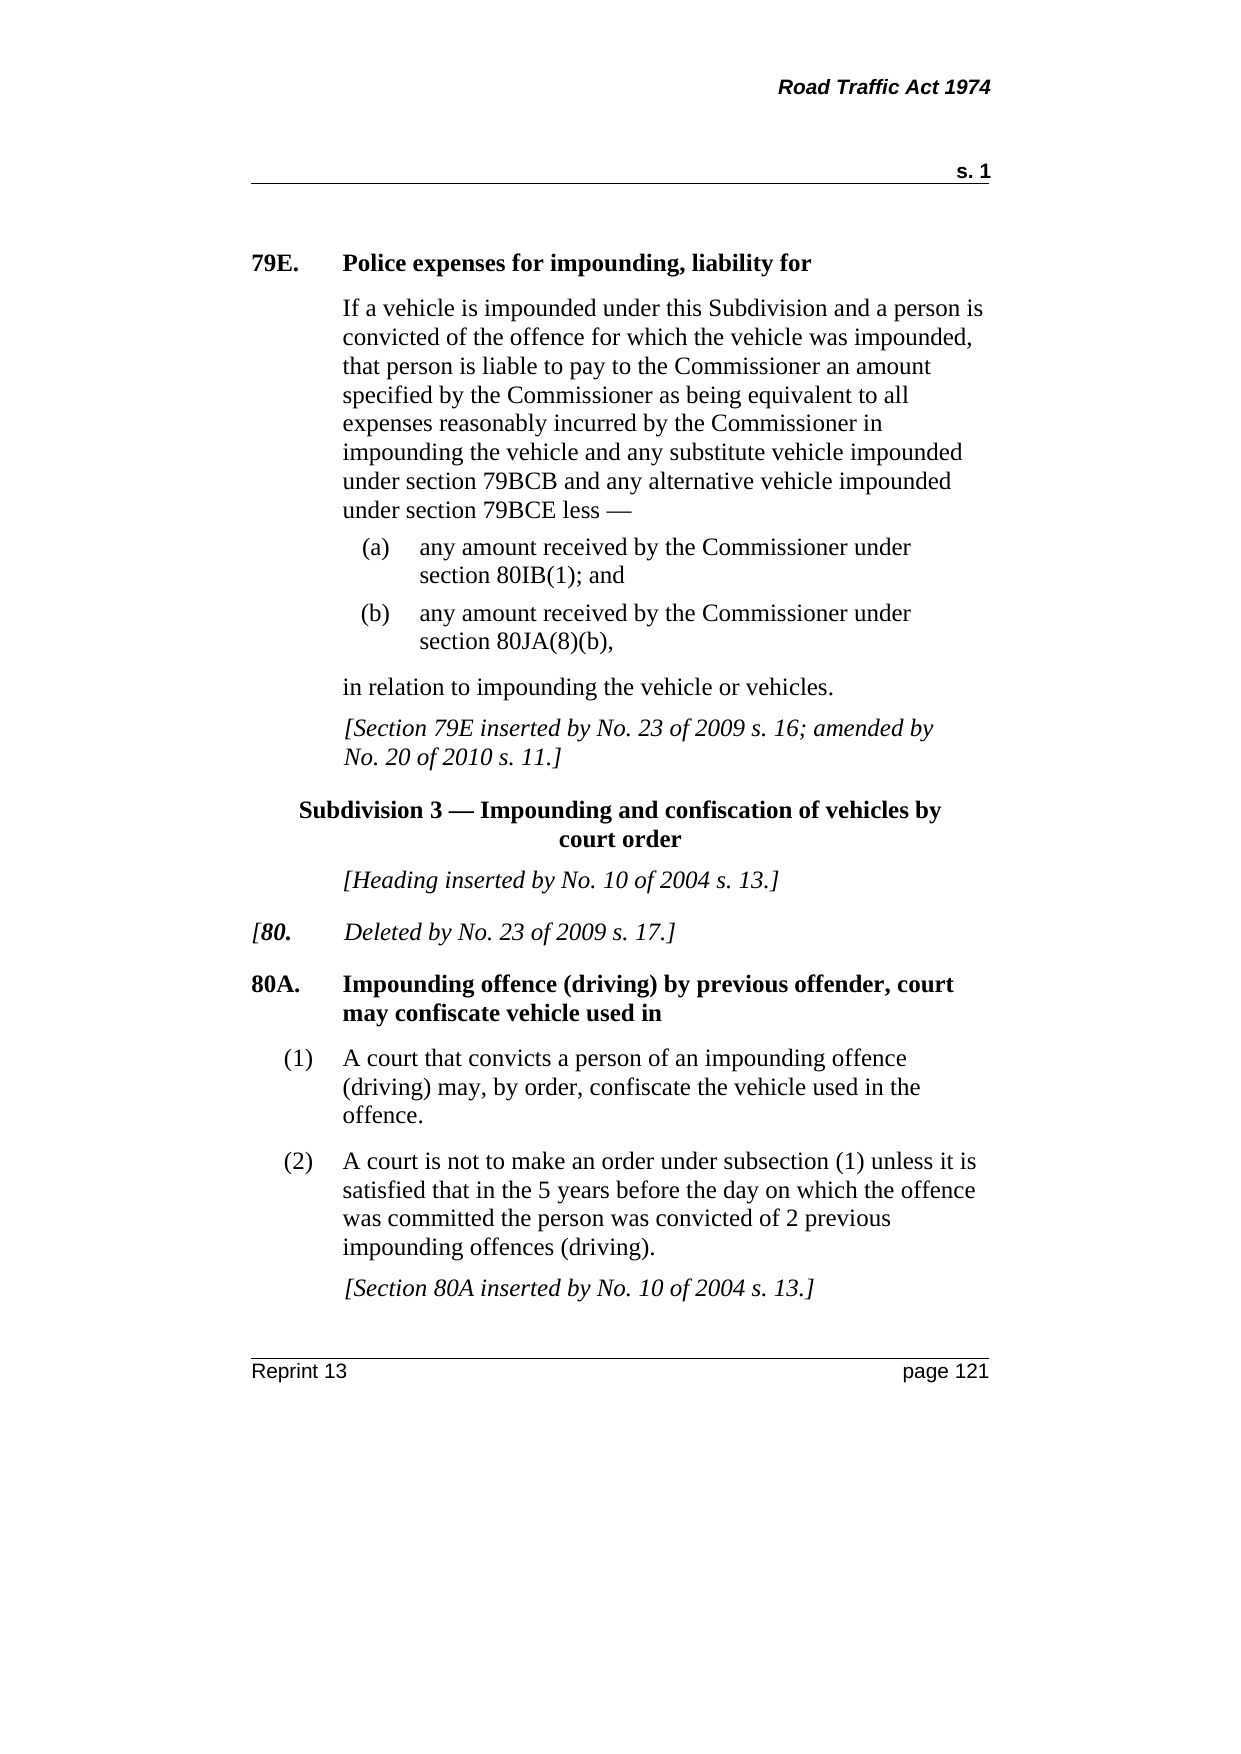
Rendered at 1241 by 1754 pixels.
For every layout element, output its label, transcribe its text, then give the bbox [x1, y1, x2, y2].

text (1) A court that convicts a person of an impounding offence (driving) may, by order, confiscate the vehicle used in the offence. [251, 1043, 989, 1129]
text (a) any amount received by the Commissioner under section 80IB(1); and [251, 532, 989, 589]
text (2) A court is not to make an order under subsection (1) unless it is satisfied that in the 5 years before the day on which the offence was committed the person was convicted of 2 previous impounding offences (driving). [251, 1146, 989, 1261]
subtitle [Heading inserted by No. 10 of 2004 s. 13.] [251, 866, 989, 894]
subtitle Subdivision 3 — Impounding and confiscation of vehicles by court order [251, 796, 989, 853]
text in relation to impounding the vehicle or vehicles. [251, 672, 989, 701]
text [Section 80A inserted by No. 10 of 2004 s. 13.] [251, 1273, 989, 1302]
text [Section 79E inserted by No. 23 of 2009 s. 16; amended by No. 20 of 2010 s. 11.] [251, 713, 989, 771]
text [80. Deleted by No. 23 of 2009 s. 17.] [251, 917, 989, 946]
subtitle 80A. Impounding offence (driving) by previous offender, court may confiscate vehicle used in [251, 969, 989, 1026]
text (b) any amount received by the Commissioner under section 80JA(8)(b), [251, 598, 989, 655]
text If a vehicle is impounded under this Subdivision and a person is convicted of the offence for which the vehicle was impounded, that person is liable to pay to the Commissioner an amount specified by the Commissioner as being equivalent to all expenses reasonably incurred by the Commissioner in impounding the vehicle and any substitute vehicle impounded under section 79BCB and any alternative vehicle impounded under section 79BCE less — [251, 293, 989, 523]
subtitle 79E. Police expenses for impounding, liability for [251, 248, 989, 277]
